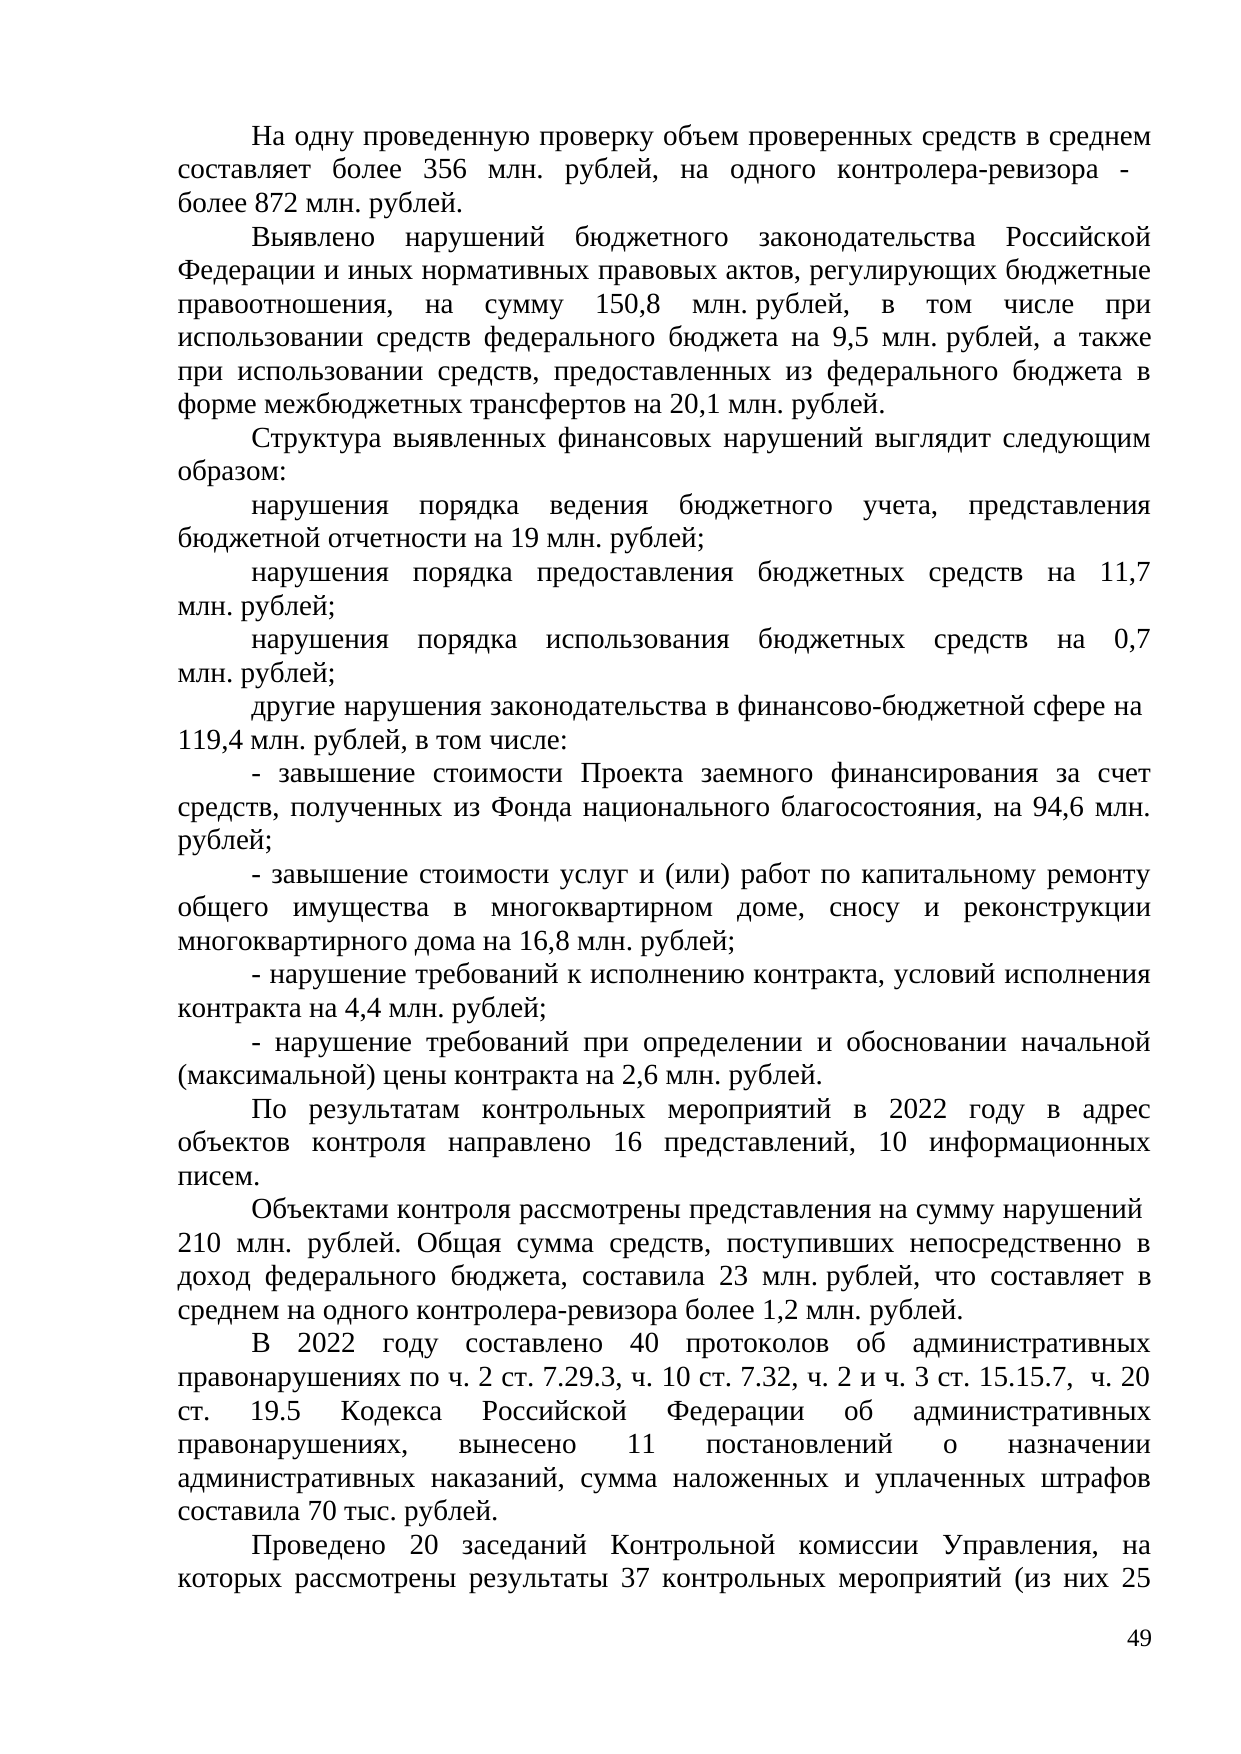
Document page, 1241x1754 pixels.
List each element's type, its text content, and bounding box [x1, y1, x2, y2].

text - нарушение требований при определении и обосновании начальной (максимальной) цены контракта на 2,6 млн. рублей. [177, 1024, 1152, 1091]
text На одну проведенную проверку объем проверенных средств в среднем составляет более 356 млн. рублей, на одного контролера-ревизора - более 872 млн. рублей. [177, 118, 1152, 219]
text По результатам контрольных мероприятий в 2022 году в адрес объектов контроля направлено 16 представлений, 10 информационных писем. [177, 1091, 1152, 1191]
text - завышение стоимости Проекта заемного финансирования за счет средств, полученных из Фонда национального благосостояния, на 94,6 млн. рублей; [177, 755, 1152, 856]
text - нарушение требований к исполнению контракта, условий исполнения контракта на 4,4 млн. рублей; [177, 957, 1152, 1024]
text нарушения порядка использования бюджетных средств на 0,7 млн. рублей; [177, 621, 1152, 688]
text Выявлено нарушений бюджетного законодательства Российской Федерации и иных нормативных правовых актов, регулирующих бюджетные правоотношения, на сумму 150,8 млн. рублей, в том числе при использовании средств федерального бюджета на 9,5 млн. рублей, а также при использовании средств, предоставленных из федерального бюджета в форме межбюджетных трансфертов на 20,1 млн. рублей. [177, 219, 1152, 420]
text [177, 1527, 1152, 1594]
text нарушения порядка предоставления бюджетных средств на 11,7 млн. рублей; [177, 554, 1152, 621]
text нарушения порядка ведения бюджетного учета, представления бюджетной отчетности на 19 млн. рублей; [177, 487, 1152, 554]
text другие нарушения законодательства в финансово-бюджетной сфере на 119,4 млн. рублей, в том числе: [177, 688, 1152, 755]
text Структура выявленных финансовых нарушений выглядит следующим образом: [177, 420, 1152, 487]
text - завышение стоимости услуг и (или) работ по капитальному ремонту общего имущества в многоквартирном доме, сносу и реконструкции многоквартирного дома на 16,8 млн. рублей; [177, 856, 1152, 957]
text В 2022 году составлено 40 протоколов об административных правонарушениях по ч. 2 ст. 7.29.3, ч. 10 ст. 7.32, ч. 2 и ч. 3 ст. 15.15.7, ч. 20 ст. 19.5 Кодекса Российской Федерации об административных правонарушениях, вынесено 11 постановлений о назначении административных наказаний, сумма наложенных и уплаченных штрафов составила 70 тыс. рублей. [177, 1326, 1152, 1527]
text Объектами контроля рассмотрены представления на сумму нарушений 210 млн. рублей. Общая сумма средств, поступивших непосредственно в доход федерального бюджета, составила 23 млн. рублей, что составляет в среднем на одного контролера-ревизора более 1,2 млн. рублей. [177, 1191, 1152, 1326]
